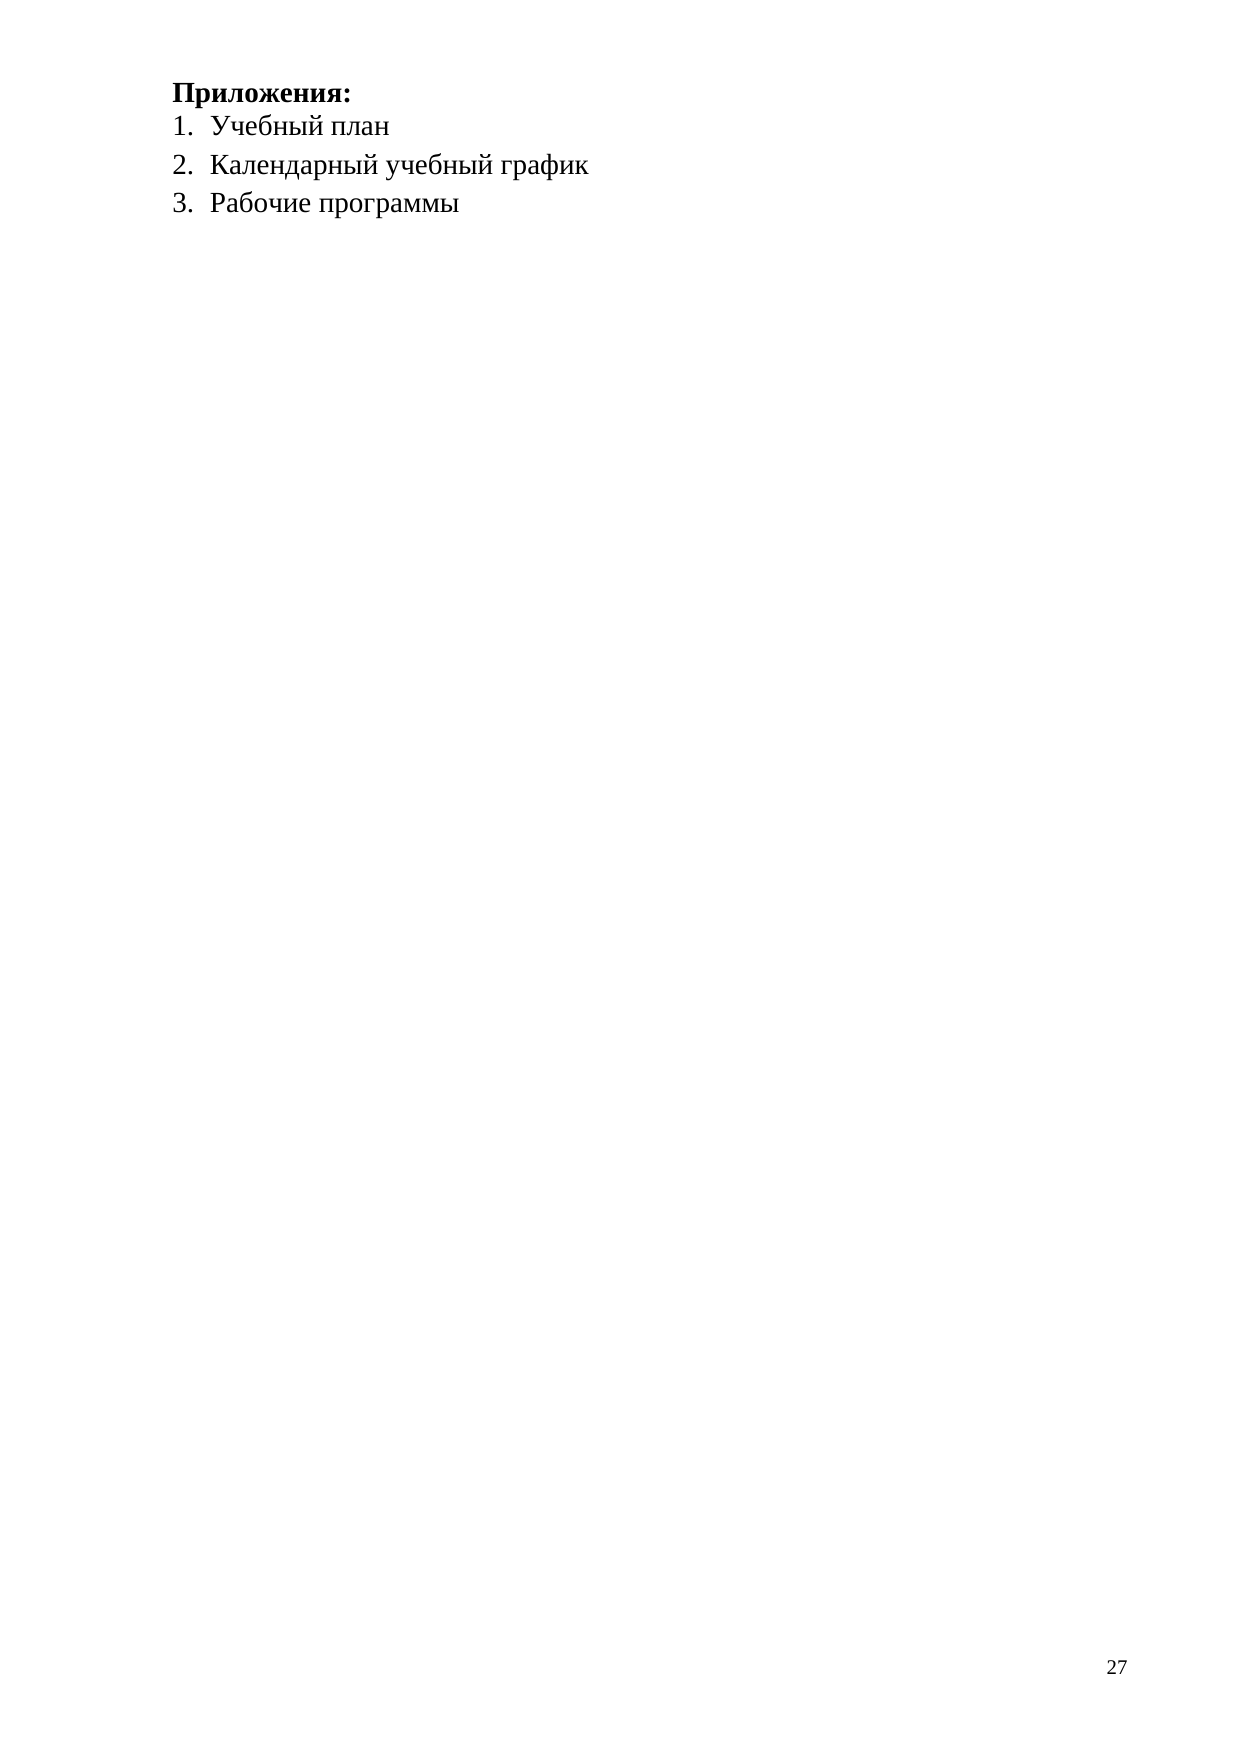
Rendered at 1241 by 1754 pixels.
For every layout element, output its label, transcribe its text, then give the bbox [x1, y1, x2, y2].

list Календарный учебный график [172, 147, 1145, 181]
list Учебный план [172, 108, 1145, 142]
text Приложения: [113, 75, 1145, 108]
list Рабочие программы [172, 186, 1145, 219]
